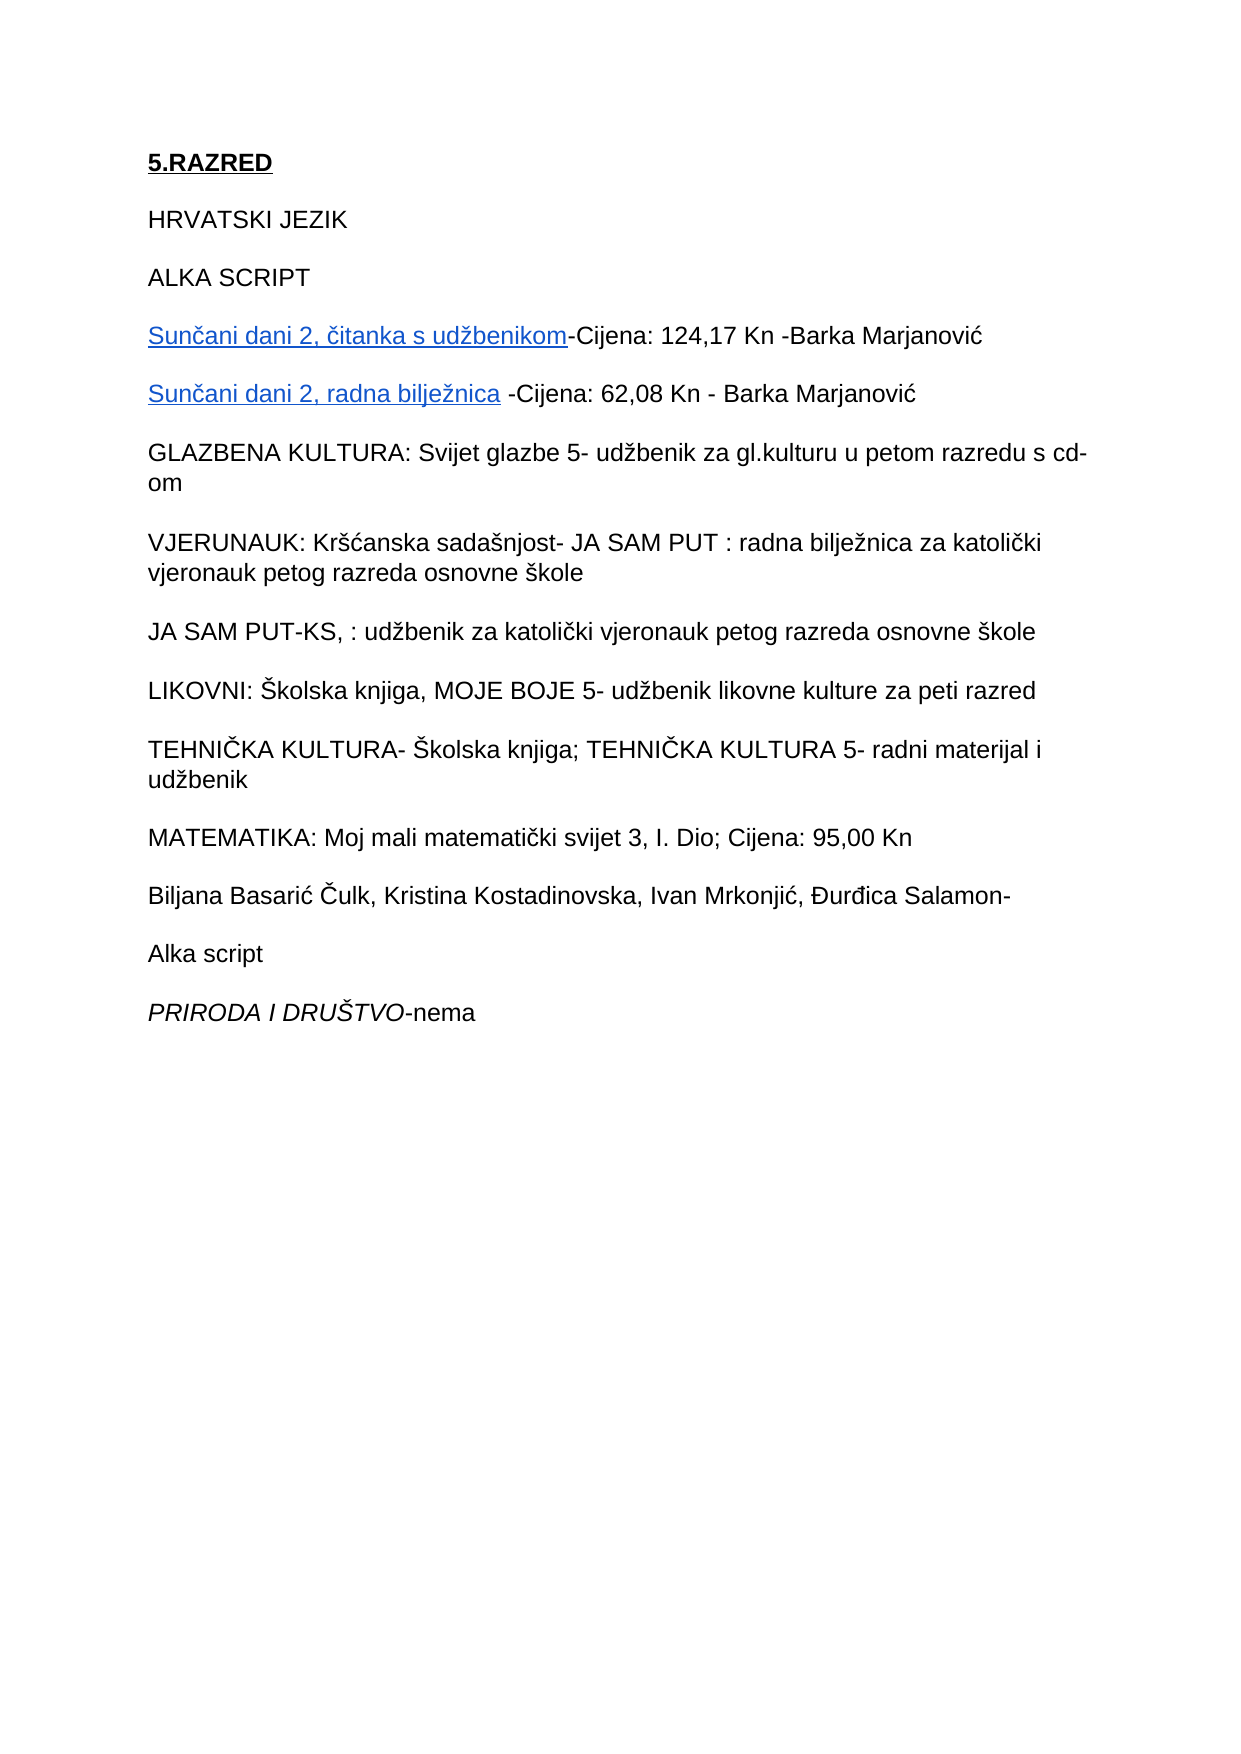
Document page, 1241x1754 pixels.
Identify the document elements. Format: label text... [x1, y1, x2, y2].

text HRVATSKI JEZIK [148, 206, 1093, 234]
text 5.RAZRED [148, 148, 1093, 176]
text ALKA SCRIPT [148, 263, 1093, 292]
text JA SAM PUT-KS, : udžbenik za katolički vjeronauk petog razreda osnovne škole [148, 616, 1093, 646]
text TEHNIČKA KULTURA- Školska knjiga; TEHNIČKA KULTURA 5- radni materijal i udžbenik [148, 734, 1093, 794]
text GLAZBENA KULTURA: Svijet glazbe 5- udžbenik za gl.kulturu u petom razredu s cd-om [148, 437, 1093, 497]
text Biljana Basarić Čulk, Kristina Kostadinovska, Ivan Mrkonjić, Đurđica Salamon- [148, 881, 1093, 910]
text MATEMATIKA: Moj mali matematički svijet 3, I. Dio; Cijena: 95,00 Kn [148, 823, 1093, 852]
text VJERUNAUK: Kršćanska sadašnjost- JA SAM PUT : radna bilježnica za katolički vjeronauk petog razreda osnovne škole [148, 526, 1093, 586]
text Alka script [148, 939, 1093, 968]
text Sunčani dani 2, čitanka s udžbenikom-Cijena: 124,17 Kn -Barka Marjanović [148, 321, 1093, 350]
text LIKOVNI: Školska knjiga, MOJE BOJE 5- udžbenik likovne kulture za peti razred [148, 675, 1093, 705]
text Sunčani dani 2, radna bilježnica -Cijena: 62,08 Kn - Barka Marjanović [148, 379, 1093, 408]
text PRIRODA I DRUŠTVO-nema [148, 997, 1093, 1027]
